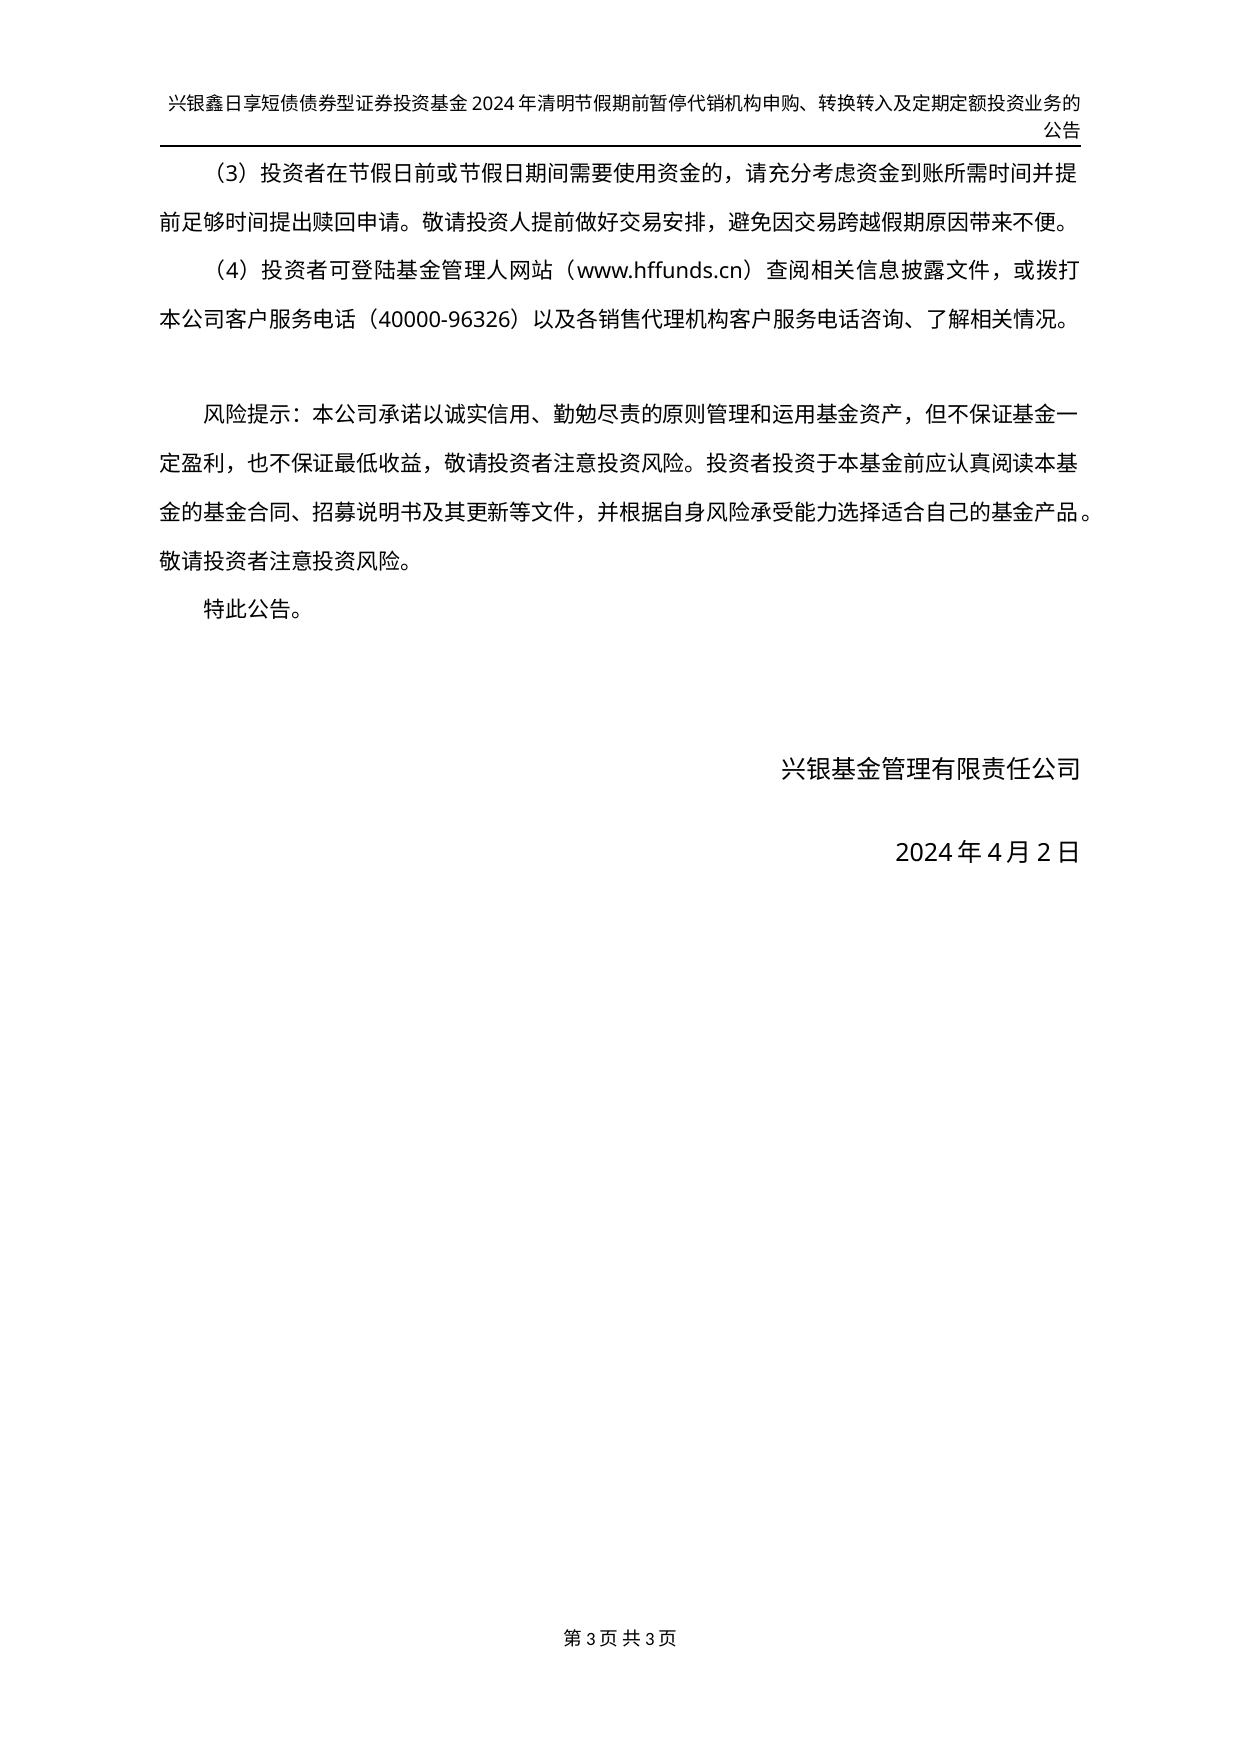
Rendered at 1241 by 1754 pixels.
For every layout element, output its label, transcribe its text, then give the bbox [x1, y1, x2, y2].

text 兴银基金管理有限责任公司 [159, 735, 1081, 800]
text 2024年4月2日 [159, 818, 1081, 883]
text 特此公告。 [159, 592, 1081, 624]
text 风险提示：本公司承诺以诚实信用、勤勉尽责的原则管理和运用基金资产，但不保证基金一定盈利，也不保证最低收益，敬请投资者注意投资风险。投资者投资于本基金前应认真阅读本基金的基金合同、招募说明书及其更新等文件，并根据自身风险承受能力选择适合自己的基金产品。敬请投资者注意投资风险。 [159, 397, 1081, 576]
text （3）投资者在节假日前或节假日期间需要使用资金的，请充分考虑资金到账所需时间并提前足够时间提出赎回申请。敬请投资人提前做好交易安排，避免因交易跨越假期原因带来不便。 [159, 155, 1081, 237]
text （4）投资者可登陆基金管理人网站（www.hffunds.cn）查阅相关信息披露文件，或拨打本公司客户服务电话（40000-96326）以及各销售代理机构客户服务电话咨询、了解相关情况。 [159, 252, 1081, 334]
